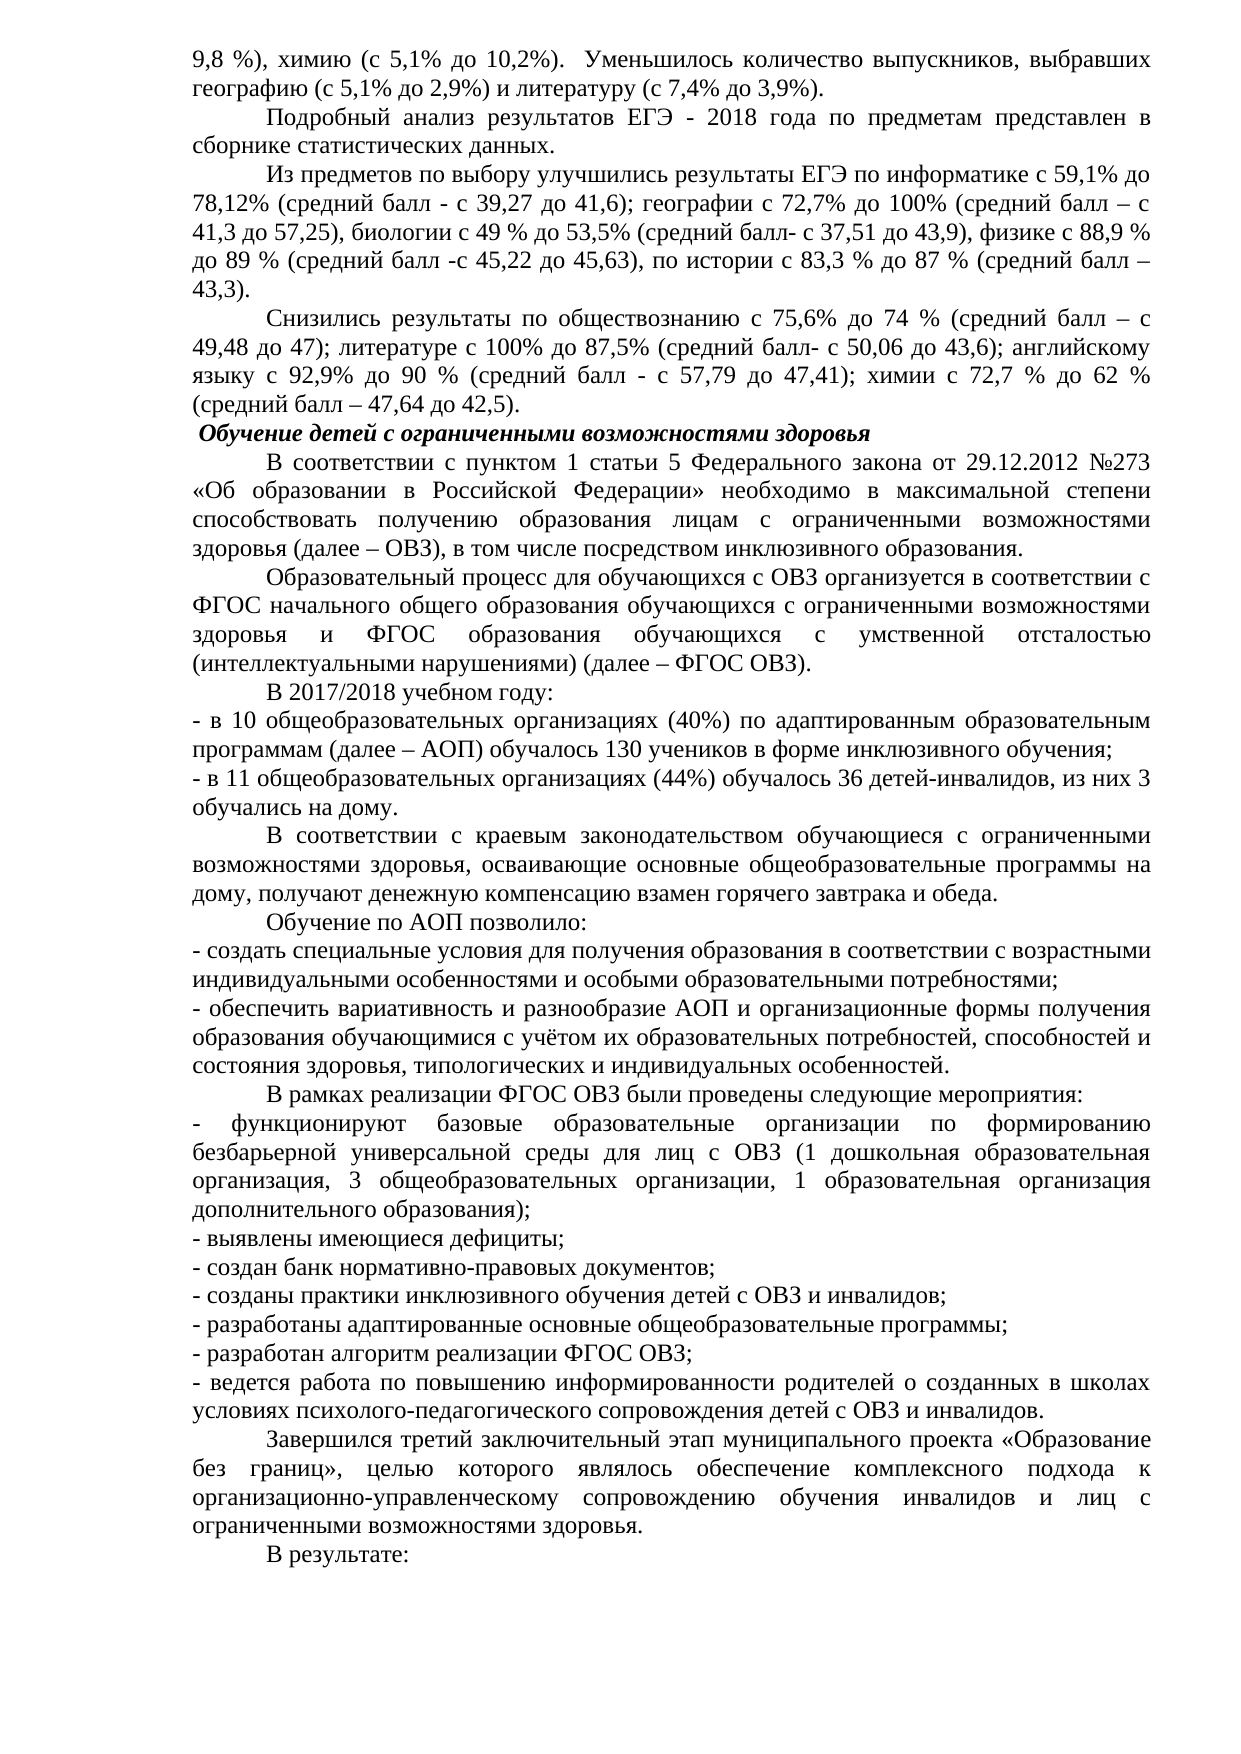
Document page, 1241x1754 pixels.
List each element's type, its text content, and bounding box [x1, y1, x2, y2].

text Подробный анализ результатов ЕГЭ - 2018 года по предметам представлен в сборнике статистических данных. [192, 102, 1152, 159]
text В соответствии с пунктом 1 статьи 5 Федерального закона от 29.12.2012 №273 «Об образовании в Российской Федерации» необходимо в максимальной степени способствовать получению образования лицам с ограниченными возможностями здоровья (далее – ОВЗ), в том числе посредством инклюзивного образования. [192, 447, 1152, 562]
text Снизились результаты по обществознанию с 75,6% до 74 % (средний балл – с 49,48 до 47); литературе с 100% до 87,5% (средний балл- с 50,06 до 43,6); английскому языку с 92,9% до 90 % (средний балл - с 57,79 до 47,41); химии с 72,7 % до 62 % (средний балл – 47,64 до 42,5). [192, 303, 1152, 418]
text - ведется работа по повышению информированности родителей о созданных в школах условиях психолого-педагогического сопровождения детей с ОВЗ и инвалидов. [192, 1367, 1152, 1424]
text - в 11 общеобразовательных организациях (44%) обучалось 36 детей-инвалидов, из них 3 обучались на дому. [192, 763, 1152, 821]
text - созданы практики инклюзивного обучения детей с ОВЗ и инвалидов; [192, 1281, 1152, 1309]
text - создать специальные условия для получения образования в соответствии с возрастными индивидуальными особенностями и особыми образовательными потребностями; [192, 936, 1152, 993]
text - обеспечить вариативность и разнообразие АОП и организационные формы получения образования обучающимися с учётом их образовательных потребностей, способностей и состояния здоровья, типологических и индивидуальных особенностей. [192, 993, 1152, 1079]
text - разработан алгоритм реализации ФГОС ОВЗ; [192, 1338, 1152, 1367]
text Образовательный процесс для обучающихся с ОВЗ организуется в соответствии с ФГОС начального общего образования обучающихся с ограниченными возможностями здоровья и ФГОС образования обучающихся с умственной отсталостью (интеллектуальными нарушениями) (далее – ФГОС ОВЗ). [192, 562, 1152, 677]
text Обучение детей с ограниченными возможностями здоровья [192, 418, 1152, 447]
text Из предметов по выбору улучшились результаты ЕГЭ по информатике с 59,1% до 78,12% (средний балл - с 39,27 до 41,6); географии с 72,7% до 100% (средний балл – с 41,3 до 57,25), биологии с 49 % до 53,5% (средний балл- с 37,51 до 43,9), физике с 88,9 % до 89 % (средний балл -с 45,22 до 45,63), по истории с 83,3 % до 87 % (средний балл – 43,3). [192, 159, 1152, 303]
text В результате: [192, 1539, 1152, 1568]
text В 2017/2018 учебном году: [192, 677, 1152, 706]
text - в 10 общеобразовательных организациях (40%) по адаптированным образовательным программам (далее – АОП) обучалось 130 учеников в форме инклюзивного обучения; [192, 706, 1152, 763]
text - разработаны адаптированные основные общеобразовательные программы; [192, 1309, 1152, 1338]
text В соответствии с краевым законодательством обучающиеся с ограниченными возможностями здоровья, осваивающие основные общеобразовательные программы на дому, получают денежную компенсацию взамен горячего завтрака и обеда. [192, 821, 1152, 907]
text - создан банк нормативно-правовых документов; [192, 1252, 1152, 1281]
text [192, 44, 1152, 102]
text Обучение по АОП позволило: [192, 907, 1152, 936]
text - функционируют базовые образовательные организации по формированию безбарьерной универсальной среды для лиц с ОВЗ (1 дошкольная образовательная организация, 3 общеобразовательных организации, 1 образовательная организация дополнительного образования); [192, 1108, 1152, 1223]
text Завершился третий заключительный этап муниципального проекта «Образование без границ», целью которого являлось обеспечение комплексного подхода к организационно-управленческому сопровождению обучения инвалидов и лиц с ограниченными возможностями здоровья. [192, 1424, 1152, 1539]
subtitle В рамках реализации ФГОС ОВЗ были проведены следующие мероприятия: [192, 1079, 1152, 1108]
text - выявлены имеющиеся дефициты; [192, 1223, 1152, 1252]
